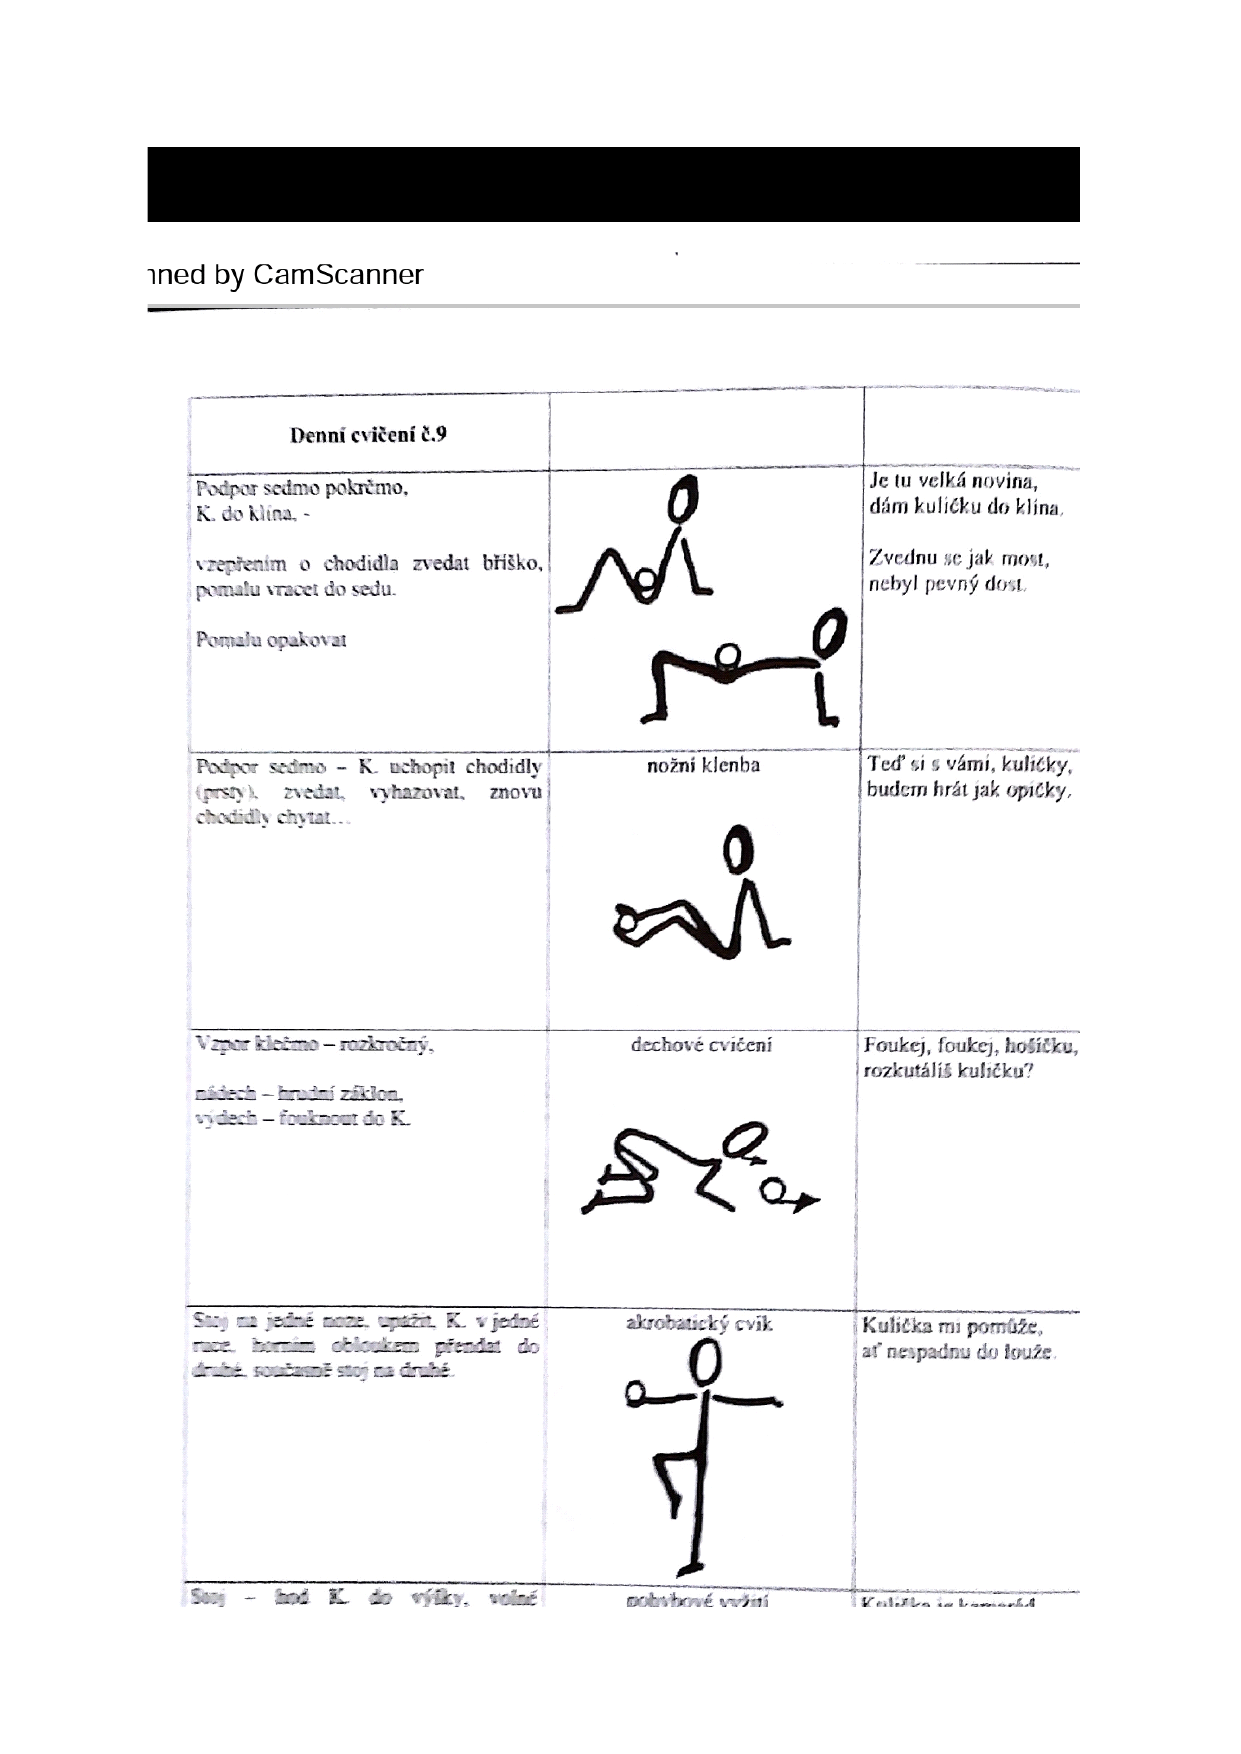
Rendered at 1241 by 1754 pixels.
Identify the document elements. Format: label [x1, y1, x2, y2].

picture [147, 147, 1080, 1607]
